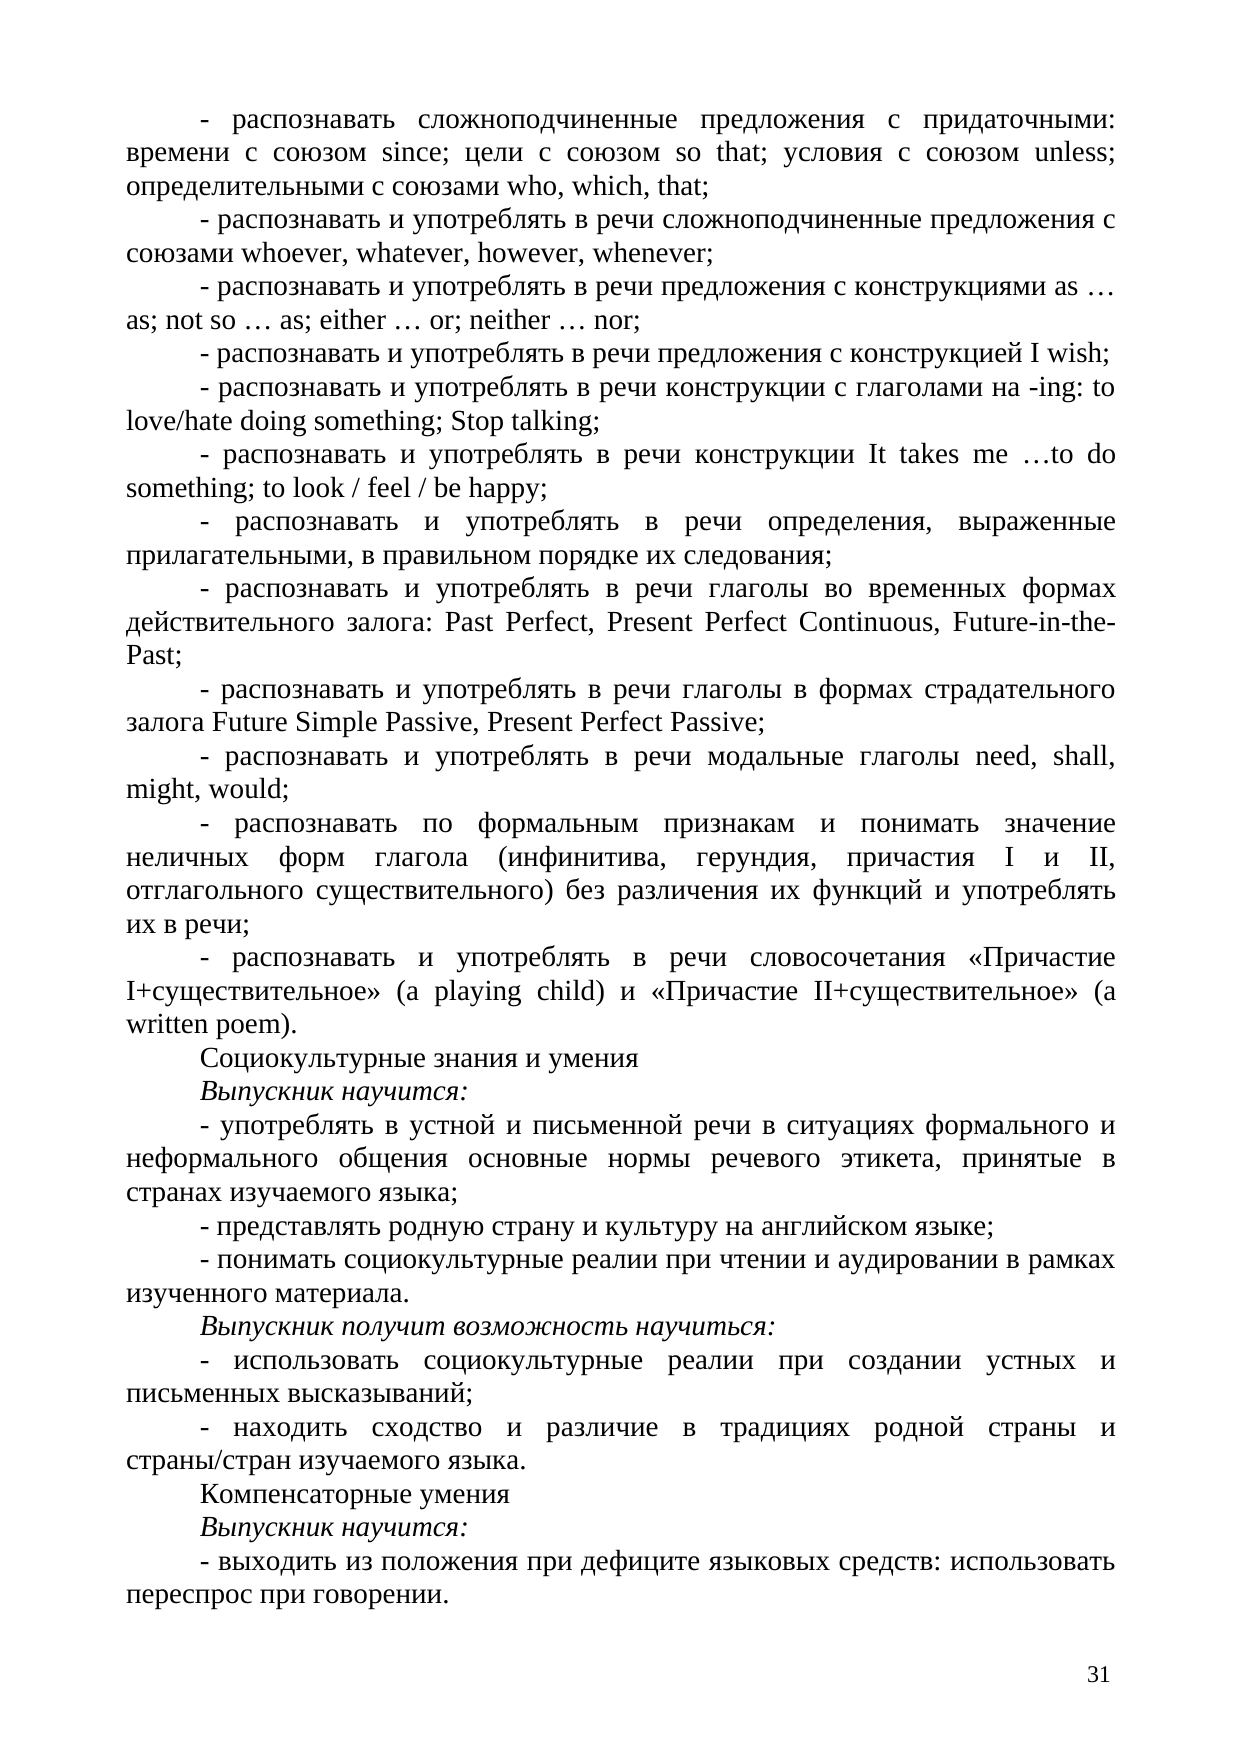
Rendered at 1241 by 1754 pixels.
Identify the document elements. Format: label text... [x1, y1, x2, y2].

text - распознавать и употреблять в речи сложноподчиненные предложения с союзами whoever, whatever, however, whenever; [126, 201, 1117, 268]
text - распознавать по формальным признакам и понимать значение неличных форм глагола (инфинитива, герундия, причастия I и II, отглагольного существительного) без различения их функций и употреблять их в речи; [126, 805, 1117, 939]
text - выходить из положения при дефиците языковых средств: использовать переспрос при говорении. [126, 1543, 1117, 1610]
text - распознавать и употреблять в речи предложения с конструкцией I wish; [126, 336, 1117, 369]
text Выпускник получит возможность научиться: [126, 1308, 1117, 1342]
text - находить сходство и различие в традициях родной страны и страны/стран изучаемого языка. [126, 1409, 1117, 1476]
text - употреблять в устной и письменной речи в ситуациях формального и неформального общения основные нормы речевого этикета, принятые в странах изучаемого языка; [126, 1107, 1117, 1208]
text Социокультурные знания и умения [126, 1040, 1117, 1073]
text - распознавать и употреблять в речи модальные глаголы need, shall, might, would; [126, 738, 1117, 805]
text - понимать социокультурные реалии при чтении и аудировании в рамках изученного материала. [126, 1241, 1117, 1308]
text - распознавать и употреблять в речи определения, выраженные прилагательными, в правильном порядке их следования; [126, 503, 1117, 570]
text Компенсаторные умения [126, 1476, 1117, 1509]
text - распознавать и употреблять в речи глаголы во временных формах действительного залога: Past Perfect, Present Perfect Continuous, Future-in-the-Past; [126, 570, 1117, 671]
text - использовать социокультурные реалии при создании устных и письменных высказываний; [126, 1342, 1117, 1409]
text - распознавать и употреблять в речи конструкции It takes me …to do something; to look / feel / be happy; [126, 436, 1117, 503]
text - представлять родную страну и культуру на английском языке; [126, 1208, 1117, 1241]
text - распознавать и употреблять в речи словосочетания «Причастие I+существительное» (a playing child) и «Причастие II+существительное» (a written poem). [126, 939, 1117, 1040]
text - распознавать сложноподчиненные предложения с придаточными: времени с союзом since; цели с союзом so that; условия с союзом unless; определительными с союзами who, which, that; [126, 101, 1117, 201]
text - распознавать и употреблять в речи предложения с конструкциями as … as; not so … as; either … or; neither … nor; [126, 268, 1117, 336]
text - распознавать и употреблять в речи конструкции с глаголами на -ing: to love/hate doing something; Stop talking; [126, 369, 1117, 436]
text Выпускник научится: [126, 1073, 1117, 1107]
text Выпускник научится: [126, 1509, 1117, 1543]
text - распознавать и употреблять в речи глаголы в формах страдательного залога Future Simple Passive, Present Perfect Passive; [126, 671, 1117, 738]
